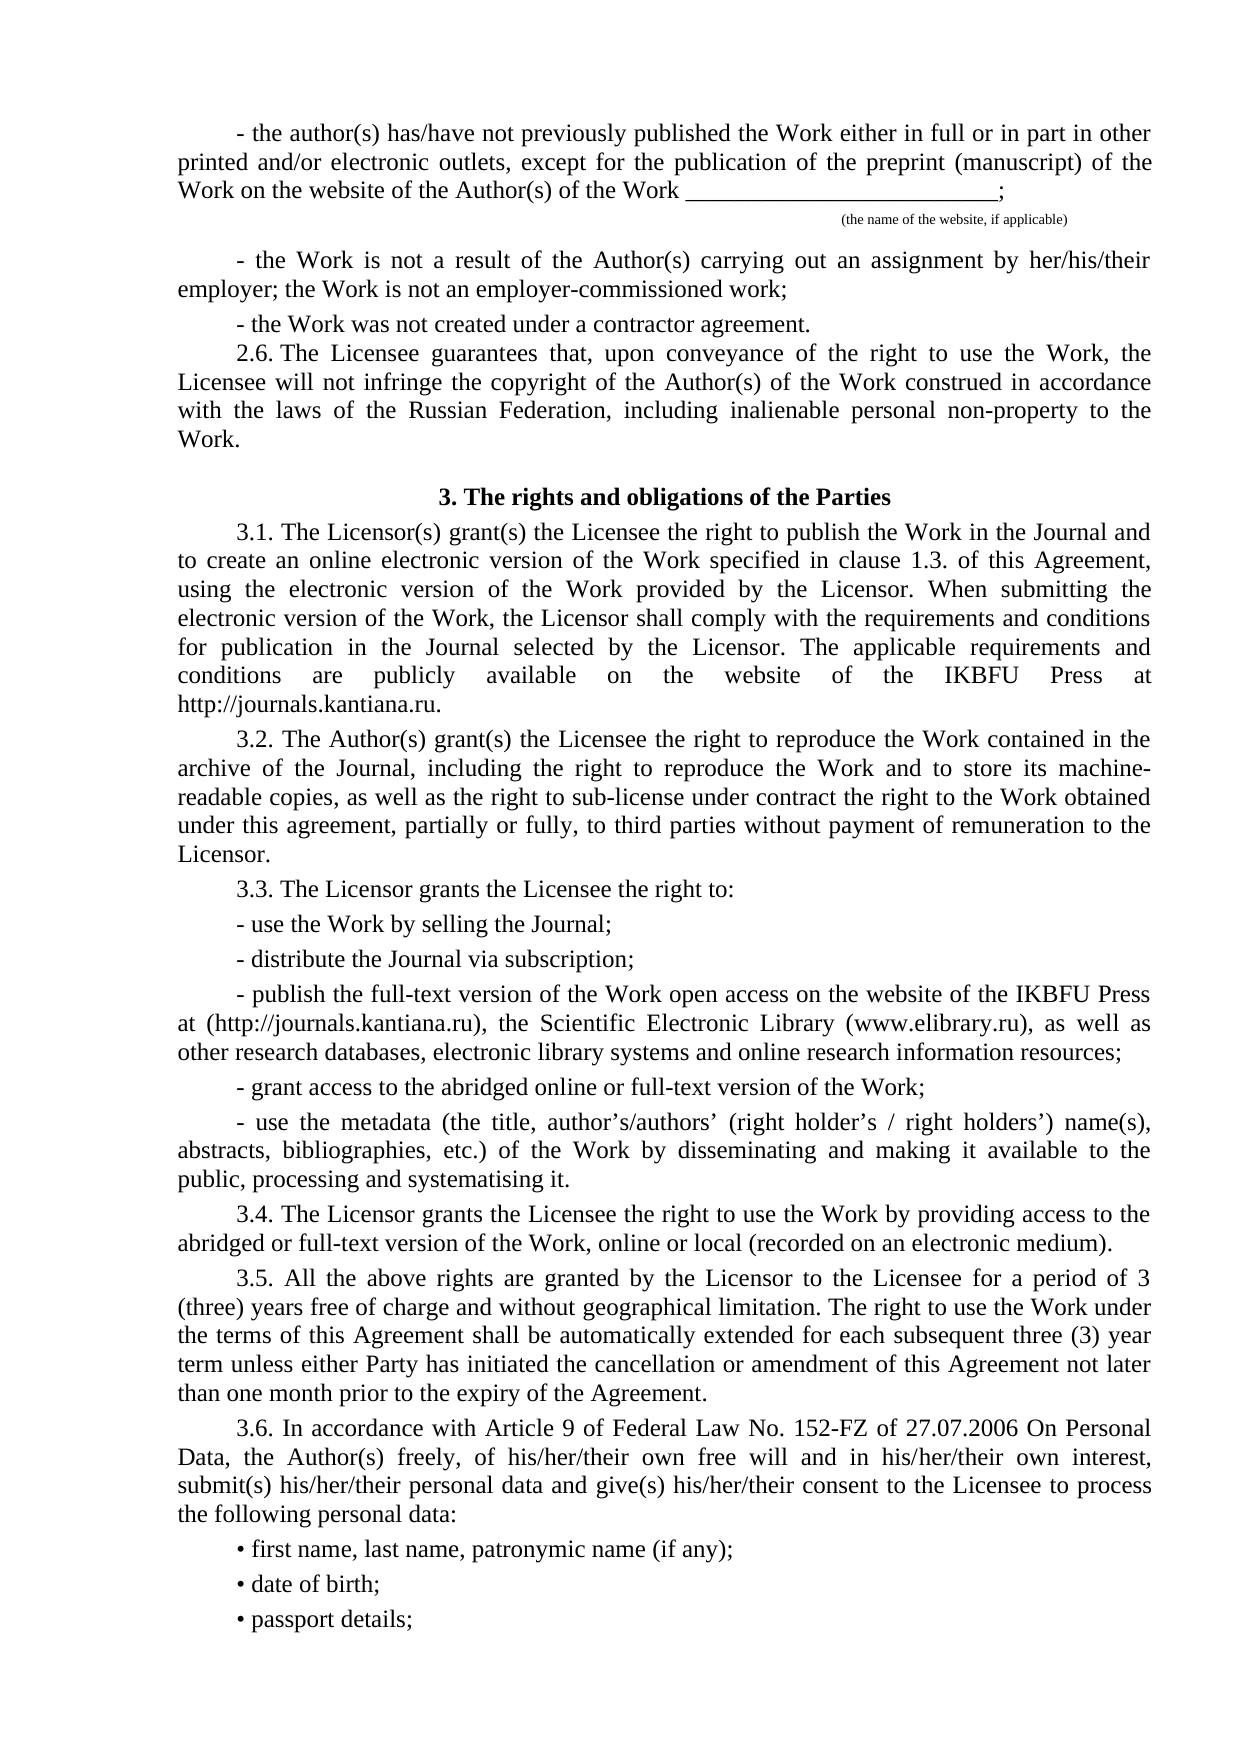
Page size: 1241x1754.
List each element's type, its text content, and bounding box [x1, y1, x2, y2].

text - use the metadata (the title, author’s/authors’ (right holder’s / right holders’) name(s), abstracts, bibliographies, etc.) of the Work by disseminating and making it available to the public, processing and systematising it. [177, 1107, 1152, 1193]
text - publish the full-text version of the Work open access on the website of the IKBFU Press at (http://journals.kantiana.ru), the Scientific Electronic Library (www.elibrary.ru), as well as other research databases, electronic library systems and online research information resources; [177, 979, 1152, 1066]
text - the author(s) has/have not previously published the Work either in full or in part in other printed and/or electronic outlets, except for the publication of the preprint (manuscript) of the Work on the website of the Author(s) of the Work _________________________; [177, 118, 1152, 204]
text - grant access to the abridged online or full-text version of the Work; [177, 1072, 1152, 1101]
text 3.4. The Licensor grants the Licensee the right to use the Work by providing access to the abridged or full-text version of the Work, online or local (recorded on an electronic medium). [177, 1199, 1152, 1257]
text • first name, last name, patronymic name (if any); [177, 1534, 1152, 1563]
text • passport details; [177, 1604, 1152, 1633]
text 2.6. The Licensee guarantees that, upon conveyance of the right to use the Work, the Licensee will not infringe the copyright of the Author(s) of the Work construed in accordance with the laws of the Russian Federation, including inalienable personal non-property to the Work. [177, 338, 1152, 453]
subtitle 3. The rights and obligations of the Parties [177, 482, 1152, 511]
text 3.2. The Author(s) grant(s) the Licensee the right to reproduce the Work contained in the archive of the Journal, including the right to reproduce the Work and to store its machine-readable copies, as well as the right to sub-license under contract the right to the Work obtained under this agreement, partially or fully, to third parties without payment of remuneration to the Licensor. [177, 724, 1152, 868]
text - the Work is not a result of the Author(s) carrying out an assignment by her/his/their employer; the Work is not an employer-commissioned work; [177, 246, 1152, 303]
text - use the Work by selling the Journal; [177, 909, 1152, 938]
text - distribute the Journal via subscription; [177, 944, 1152, 973]
text 3.3. The Licensor grants the Licensee the right to: [177, 874, 1152, 903]
text - the Work was not created under a contractor agreement. [177, 309, 1152, 338]
text 3.1. The Licensor(s) grant(s) the Licensee the right to publish the Work in the Journal and to create an online electronic version of the Work specified in clause 1.3. of this Agreement, using the electronic version of the Work provided by the Licensor. When submitting the electronic version of the Work, the Licensor shall comply with the requirements and conditions for publication in the Journal selected by the Licensor. The applicable requirements and conditions are publicly available on the website of the IKBFU Press at http://journals.kantiana.ru. [177, 517, 1152, 718]
text • date of birth; [177, 1569, 1152, 1598]
text 3.5. All the above rights are granted by the Licensor to the Licensee for a period of 3 (three) years free of charge and without geographical limitation. The right to use the Work under the terms of this Agreement shall be automatically extended for each subsequent three (3) year term unless either Party has initiated the cancellation or amendment of this Agreement not later than one month prior to the expiry of the Agreement. [177, 1263, 1152, 1407]
text (the name of the website, if applicable) [177, 211, 1152, 239]
text 3.6. In accordance with Article 9 of Federal Law No. 152-FZ of 27.07.2006 On Personal Data, the Author(s) freely, of his/her/their own free will and in his/her/their own interest, submit(s) his/her/their personal data and give(s) his/her/their consent to the Licensee to process the following personal data: [177, 1413, 1152, 1528]
